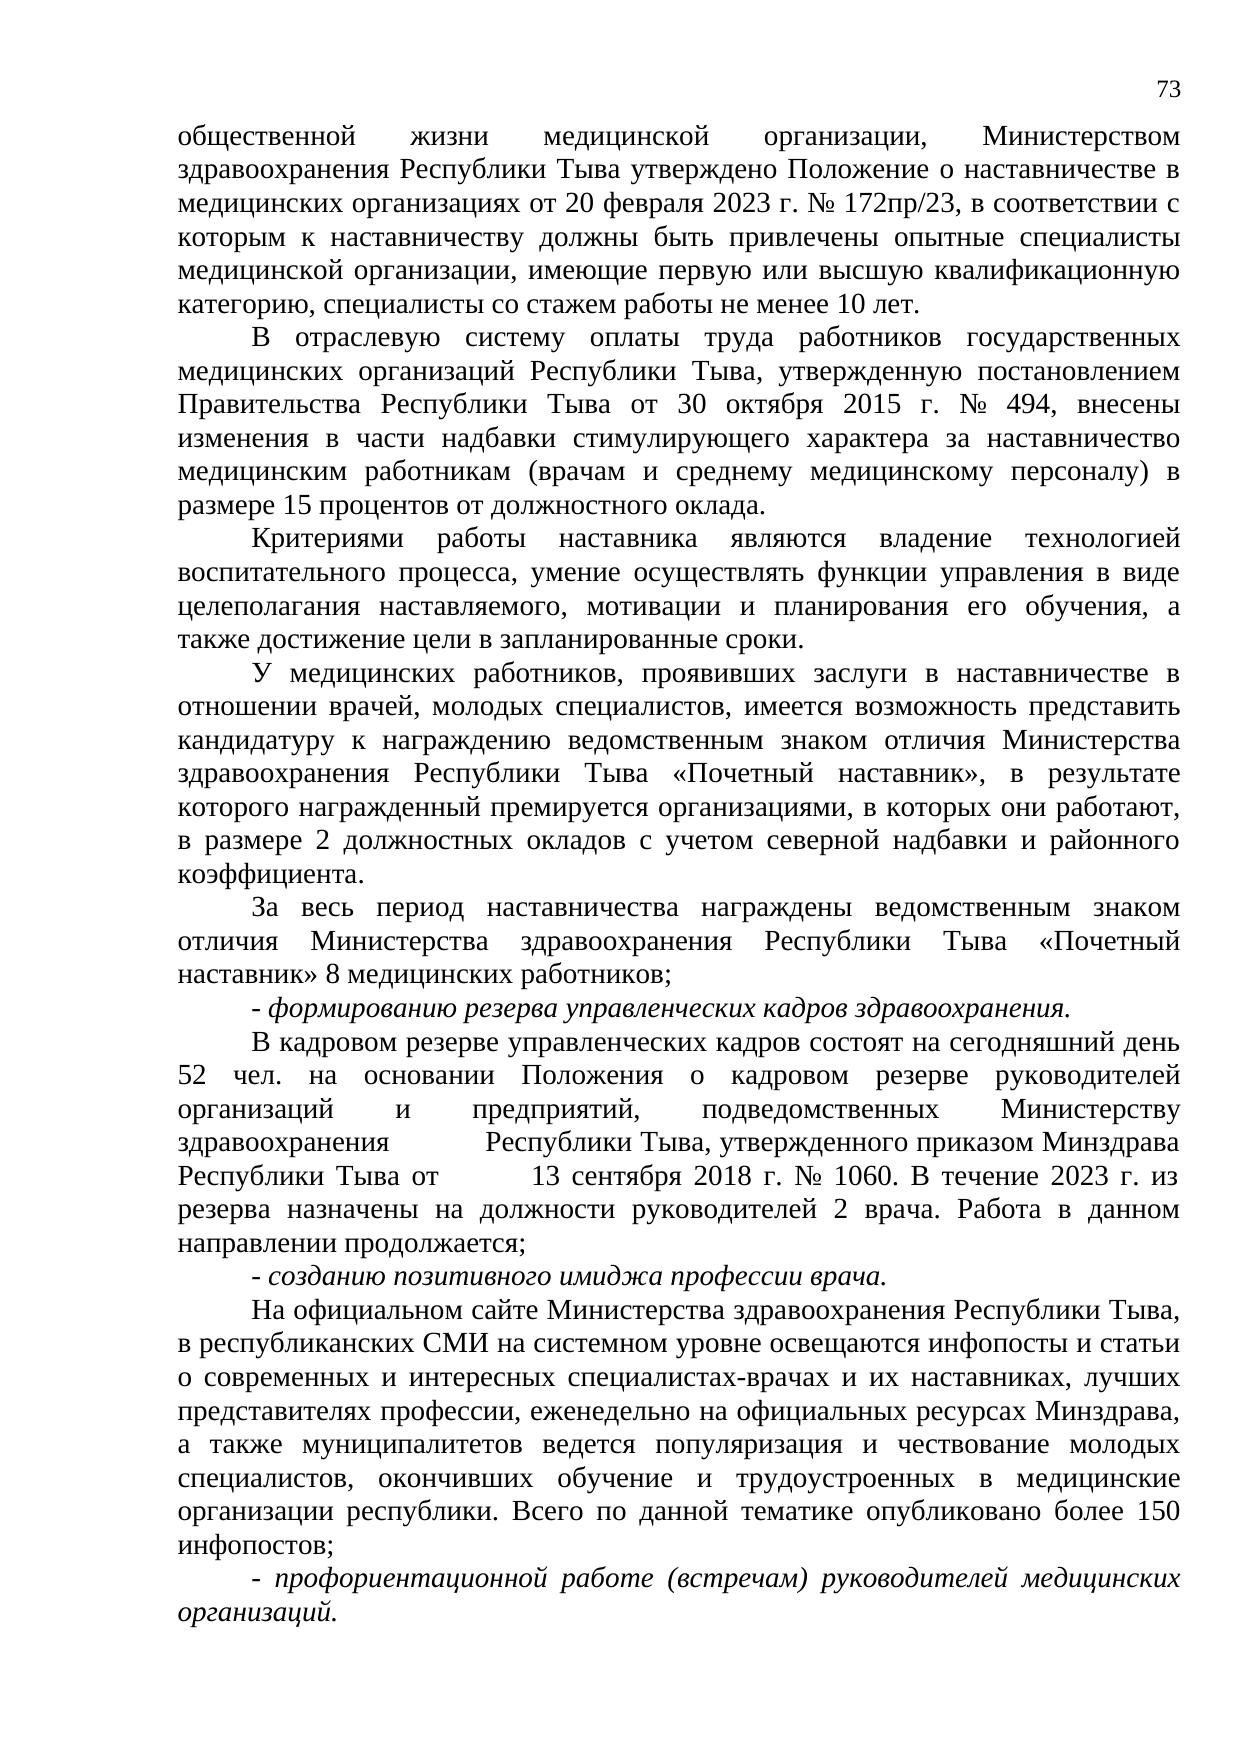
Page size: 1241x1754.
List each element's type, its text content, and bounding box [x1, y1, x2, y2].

text Критериями работы наставника являются владение технологией воспитательного процесса, умение осуществлять функции управления в виде целеполагания наставляемого, мотивации и планирования его обучения, а также достижение цели в запланированные сроки. [177, 521, 1181, 655]
text На официальном сайте Министерства здравоохранения Республики Тыва, в республиканских СМИ на системном уровне освещаются инфопосты и статьи о современных и интересных специалистах-врачах и их наставниках, лучших представителях профессии, еженедельно на официальных ресурсах Минздрава, а также муниципалитетов ведется популяризация и чествование молодых специалистов, окончивших обучение и трудоустроенных в медицинские организации республики. Всего по данной тематике опубликовано более 150 инфопостов; [177, 1292, 1181, 1560]
text За весь период наставничества награждены ведомственным знаком отличия Министерства здравоохранения Республики Тыва «Почетный наставник» 8 медицинских работников; [177, 889, 1181, 990]
text - формированию резерва управленческих кадров здравоохранения. [177, 990, 1181, 1024]
text У медицинских работников, проявивших заслуги в наставничестве в отношении врачей, молодых специалистов, имеется возможность представить кандидатуру к награждению ведомственным знаком отличия Министерства здравоохранения Республики Тыва «Почетный наставник», в результате которого награжденный премируется организациями, в которых они работают, в размере 2 должностных окладов с учетом северной надбавки и районного коэффициента. [177, 655, 1181, 889]
text В отраслевую систему оплаты труда работников государственных медицинских организаций Республики Тыва, утвержденную постановлением Правительства Республики Тыва от 30 октября 2015 г. № 494, внесены изменения в части надбавки стимулирующего характера за наставничество медицинским работникам (врачам и среднему медицинскому персоналу) в размере 15 процентов от должностного оклада. [177, 319, 1181, 521]
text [177, 118, 1181, 319]
text - созданию позитивного имиджа профессии врача. [177, 1258, 1181, 1292]
text - профориентационной работе (встречам) руководителей медицинских организаций. [177, 1560, 1181, 1627]
text В кадровом резерве управленческих кадров состоят на сегодняшний день 52 чел. на основании Положения о кадровом резерве руководителей организаций и предприятий, подведомственных Министерству здравоохранения Республики Тыва, утвержденного приказом Минздрава Республики Тыва от 13 сентября 2018 г. № 1060. В течение 2023 г. из резерва назначены на должности руководителей 2 врача. Работа в данном направлении продолжается; [177, 1024, 1181, 1258]
